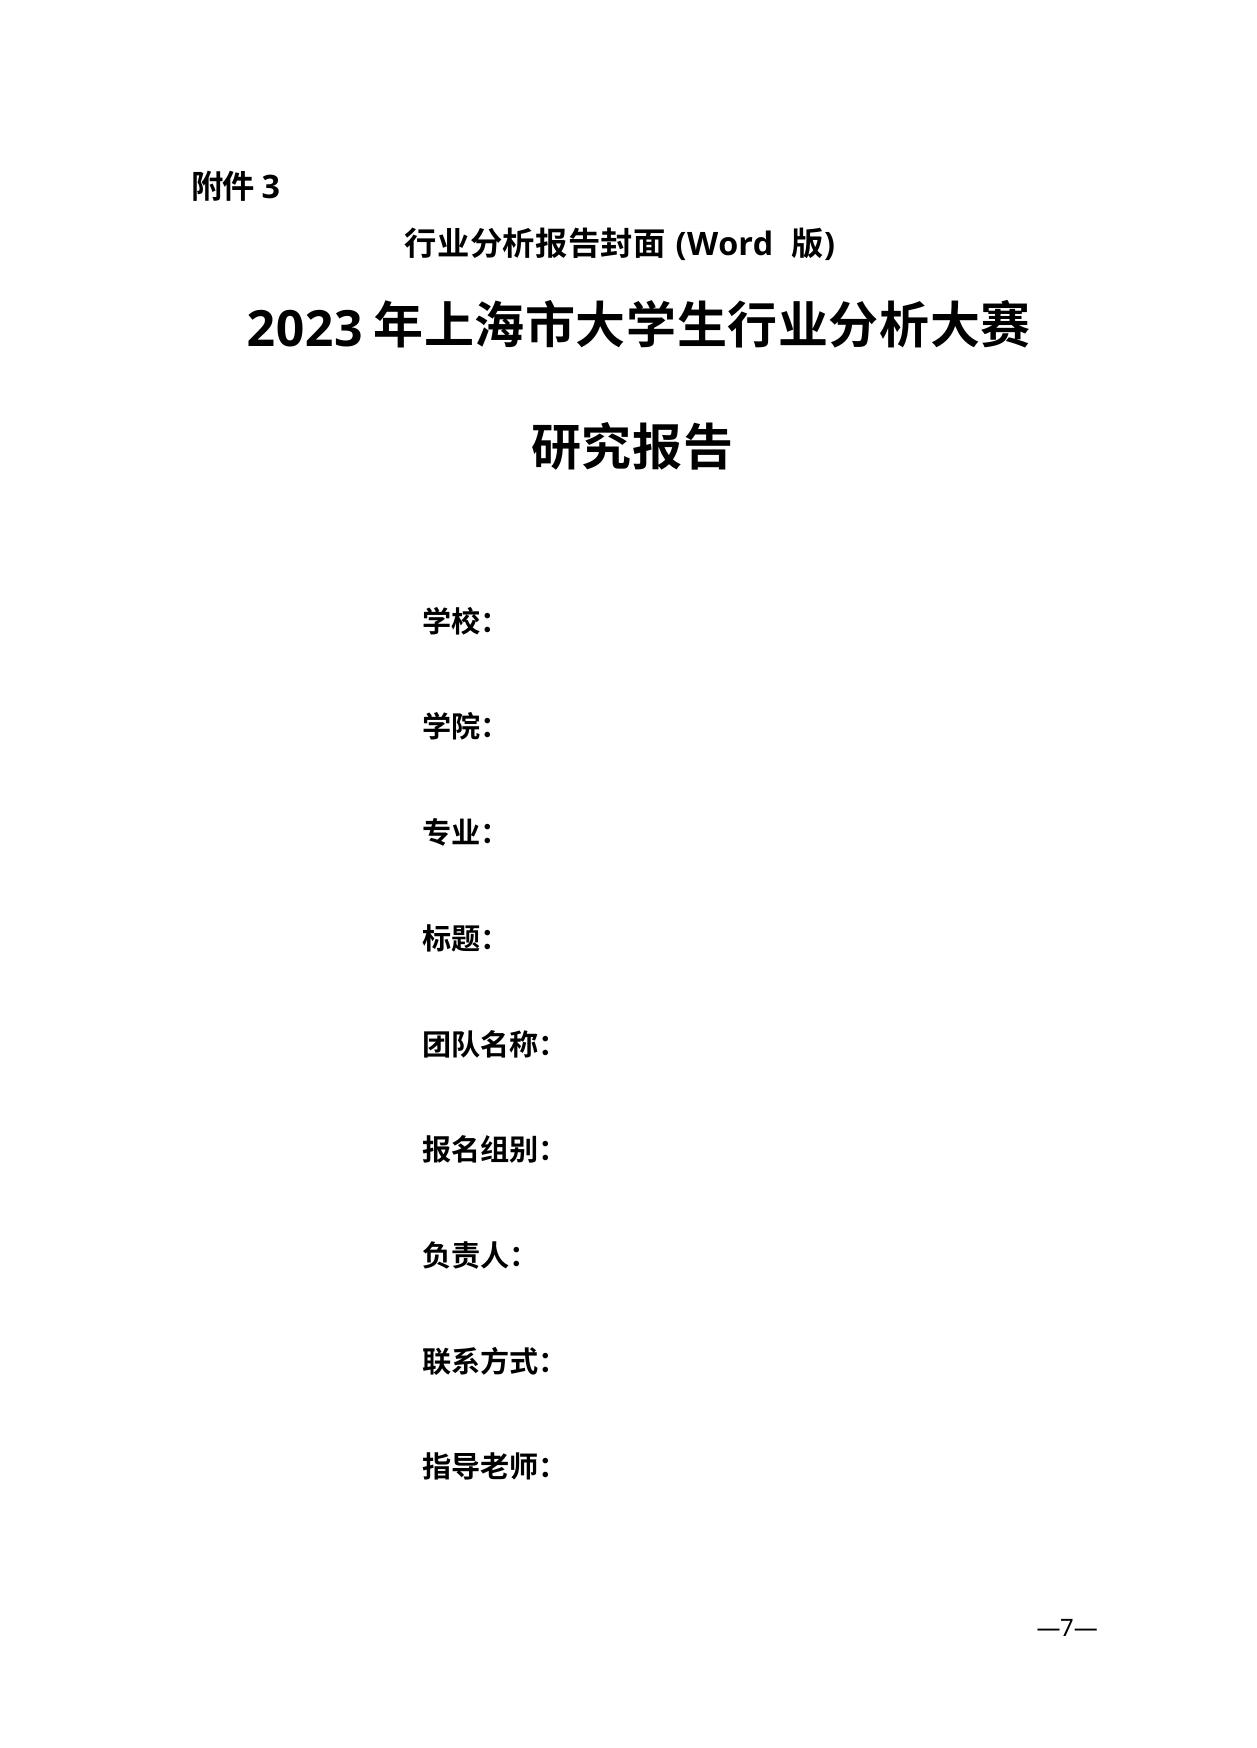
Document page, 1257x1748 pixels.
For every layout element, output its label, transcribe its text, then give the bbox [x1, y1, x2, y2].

text 学院： [188, 704, 1098, 746]
text 附件3 [191, 164, 1098, 207]
text 报名组别： [188, 1127, 1098, 1169]
text 标题： [188, 915, 1098, 958]
text 2023年上海市大学生行业分析大赛 [246, 315, 1098, 412]
text 专业： [188, 809, 1098, 852]
text 负责人： [188, 1232, 1098, 1275]
text 行业分析报告封面 (Word 版) [404, 222, 1098, 264]
text 联系方式： [188, 1338, 1098, 1381]
text 指导老师： [188, 1444, 1098, 1486]
text 学校： [188, 598, 1098, 640]
text 团队名称： [188, 1021, 1098, 1063]
text 研究报告 [531, 412, 1098, 479]
